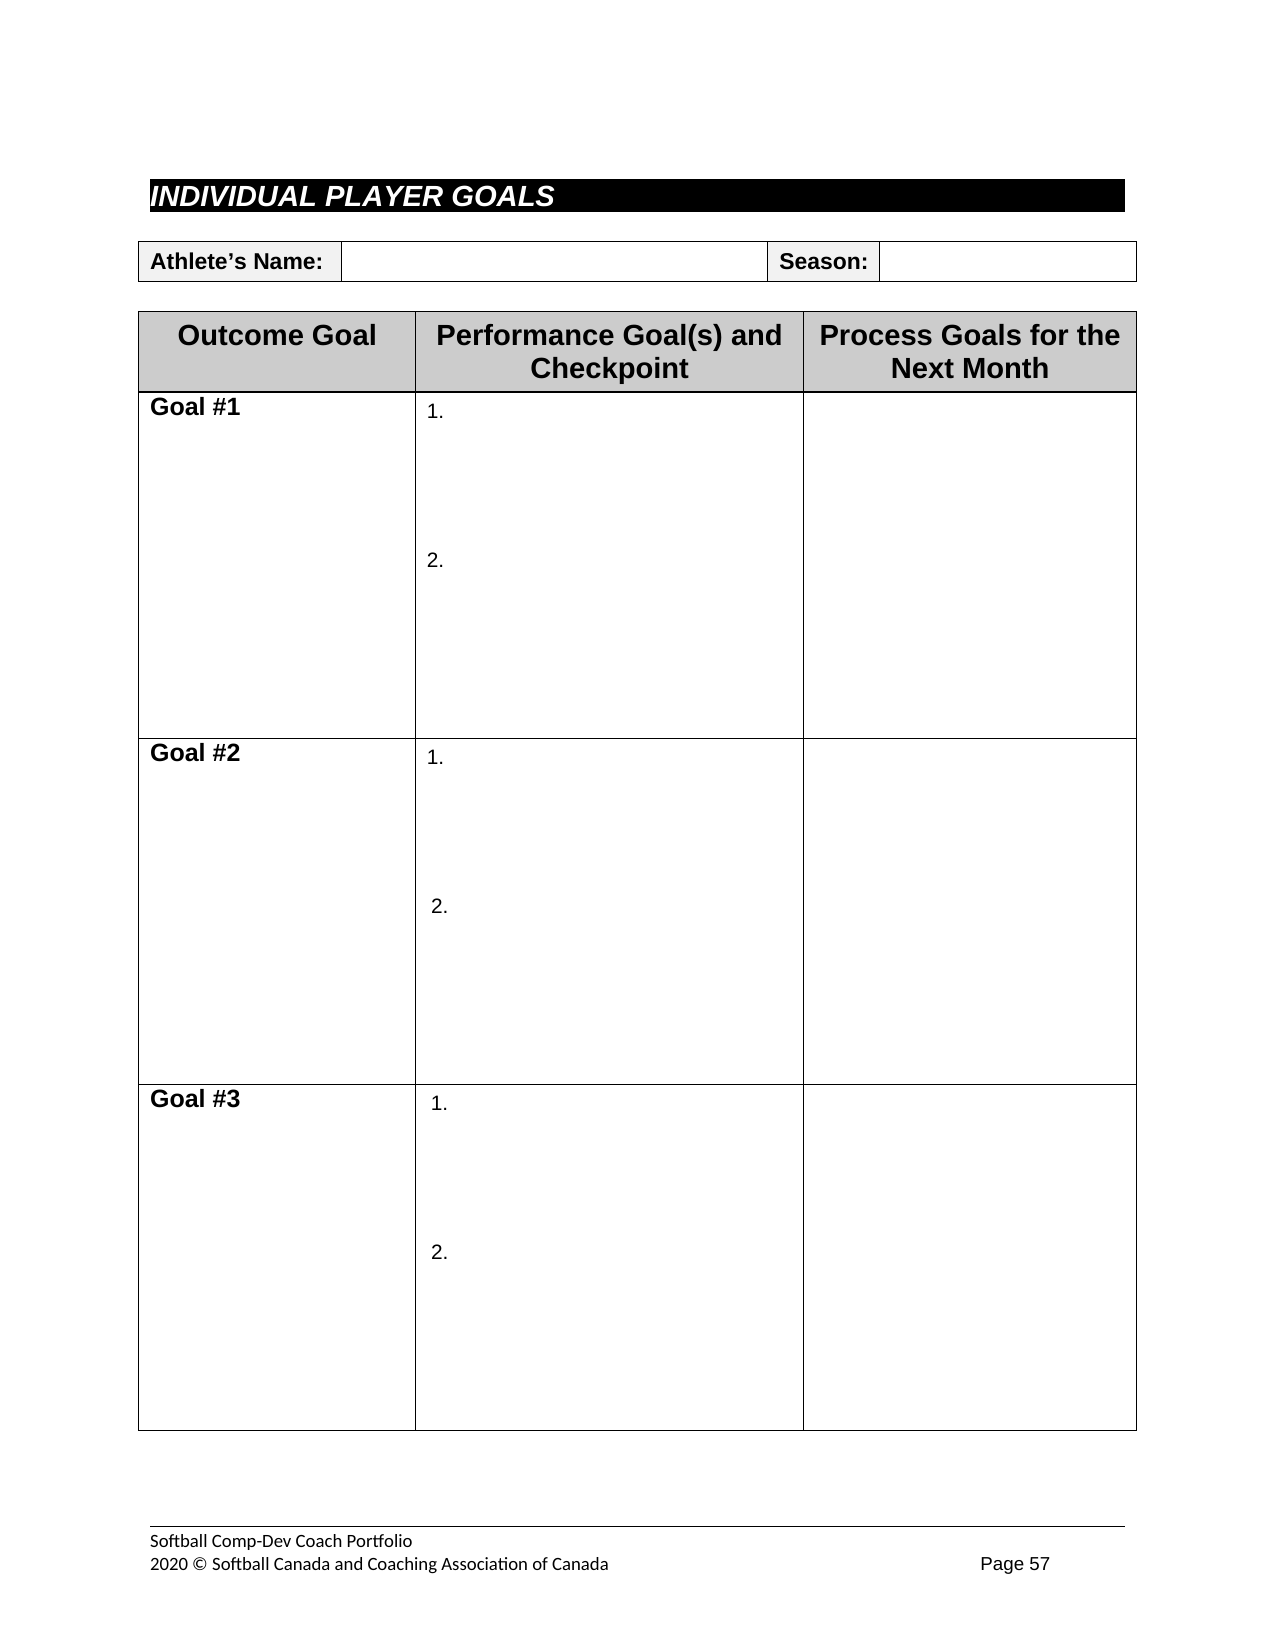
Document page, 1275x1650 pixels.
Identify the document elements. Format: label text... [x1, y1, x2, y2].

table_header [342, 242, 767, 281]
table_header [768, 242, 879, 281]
text INDIVIDUAL PLAYER GOALS [150, 179, 1125, 212]
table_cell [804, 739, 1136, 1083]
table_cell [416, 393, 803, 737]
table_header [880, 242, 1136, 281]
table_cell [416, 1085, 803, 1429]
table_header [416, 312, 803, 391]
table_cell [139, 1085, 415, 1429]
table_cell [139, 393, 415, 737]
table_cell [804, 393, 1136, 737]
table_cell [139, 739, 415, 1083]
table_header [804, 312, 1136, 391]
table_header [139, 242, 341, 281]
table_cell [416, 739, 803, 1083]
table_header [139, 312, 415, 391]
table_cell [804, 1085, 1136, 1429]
